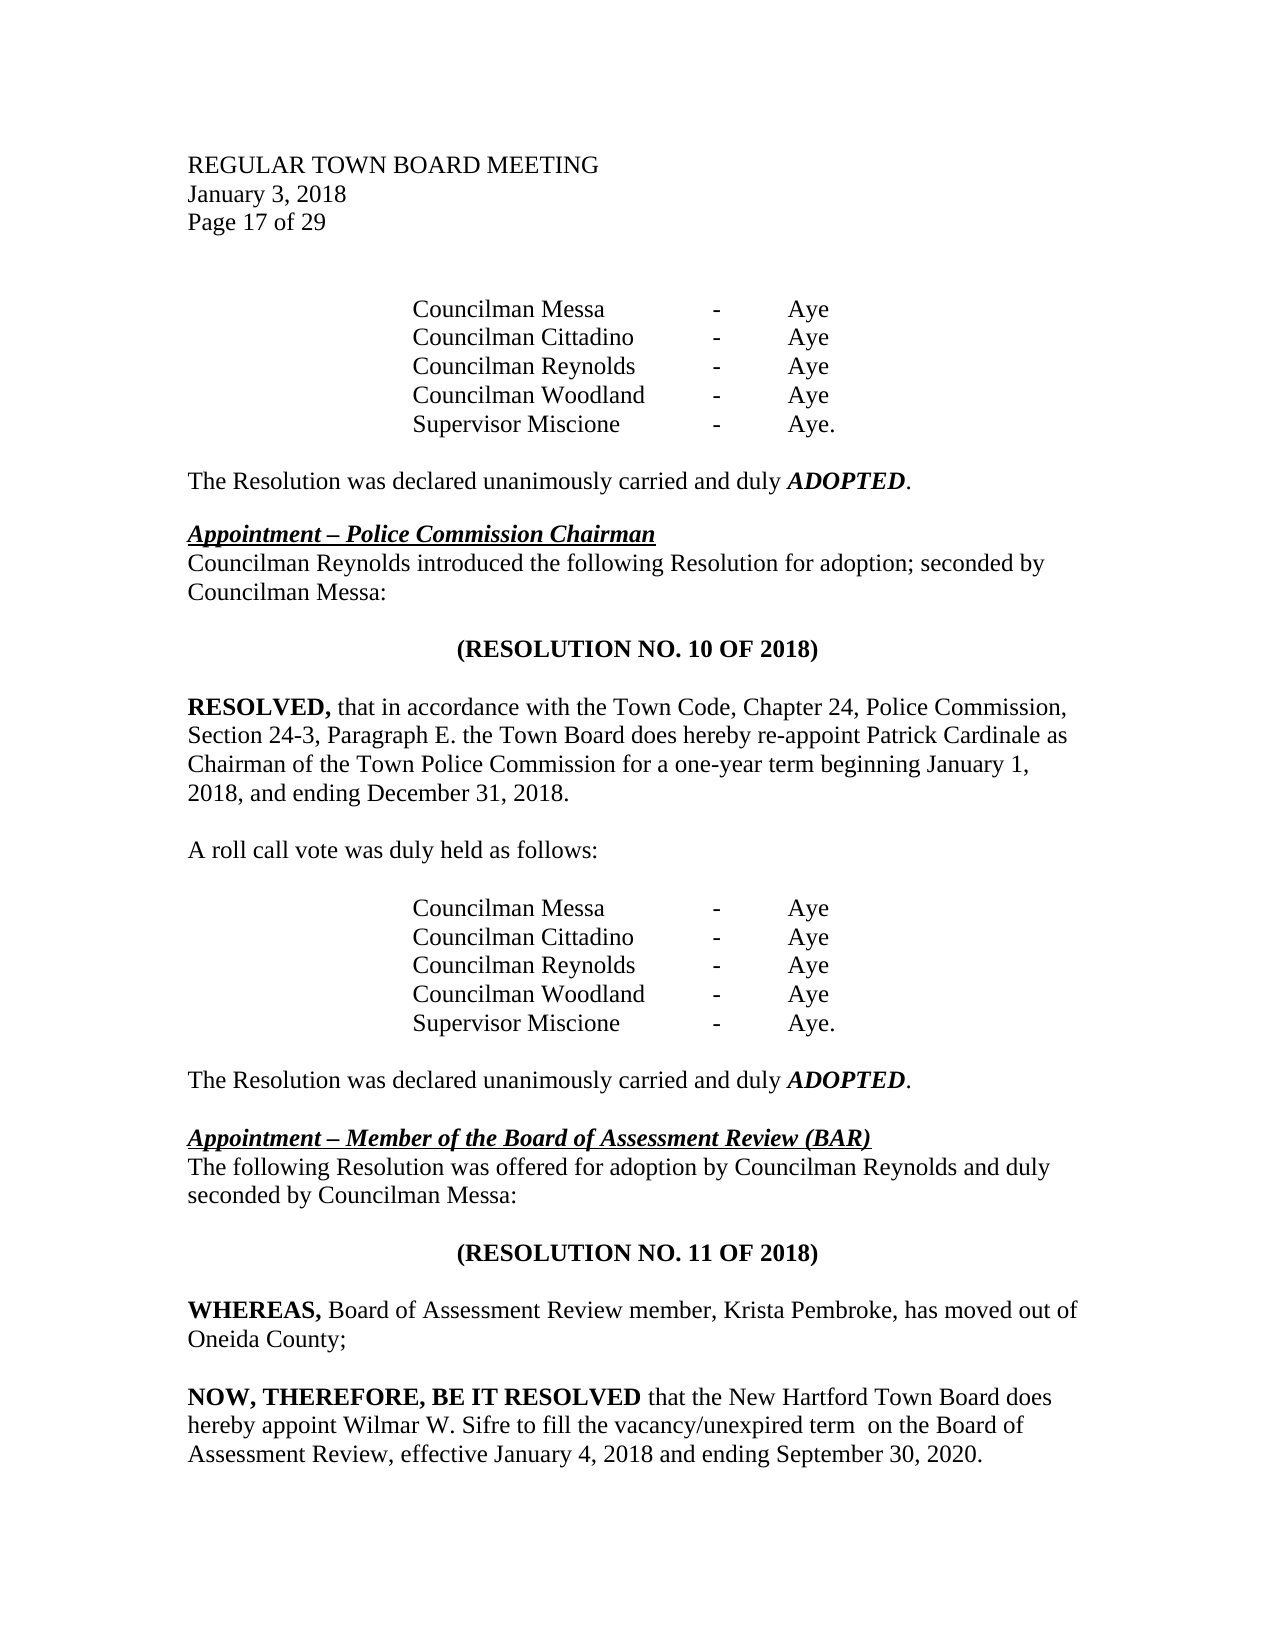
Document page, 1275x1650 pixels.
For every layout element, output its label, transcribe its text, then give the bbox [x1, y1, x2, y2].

text Councilman Reynolds - Aye [187, 351, 1087, 380]
text NOW, THEREFORE, BE IT RESOLVED that the New Hartford Town Board does hereby appoint Wilmar W. Sifre to fill the vacancy/unexpired term on the Board of Assessment Review, effective January 4, 2018 and ending September 30, 2020. [187, 1382, 1087, 1468]
text Supervisor Miscione - Aye. [187, 1008, 1087, 1037]
text Councilman Woodland - Aye [187, 979, 1087, 1008]
text A roll call vote was duly held as follows: [187, 835, 1087, 864]
text WHEREAS, Board of Assessment Review member, Krista Pembroke, has moved out of Oneida County; [187, 1295, 1087, 1353]
text Councilman Cittadino - Aye [187, 922, 1087, 950]
text (RESOLUTION NO. 10 OF 2018) [187, 634, 1087, 663]
text The following Resolution was offered for adoption by Councilman Reynolds and duly seconded by Councilman Messa: [187, 1152, 1087, 1209]
text Councilman Messa - Aye [337, 294, 1087, 322]
text The Resolution was declared unanimously carried and duly ADOPTED. [187, 466, 1087, 495]
text Councilman Messa - Aye [337, 893, 1087, 922]
text Supervisor Miscione - Aye. [187, 409, 1087, 437]
text (RESOLUTION NO. 11 OF 2018) [187, 1238, 1087, 1267]
text Councilman Cittadino - Aye [187, 322, 1087, 351]
text Councilman Reynolds - Aye [187, 950, 1087, 979]
text Appointment – Member of the Board of Assessment Review (BAR) [187, 1123, 1087, 1152]
text RESOLVED, that in accordance with the Town Code, Chapter 24, Police Commission, Section 24-3, Paragraph E. the Town Board does hereby re-appoint Patrick Cardinale as Chairman of the Town Police Commission for a one-year term beginning January 1, 2018, and ending December 31, 2018. [187, 692, 1087, 807]
text Appointment – Police Commission Chairman [187, 519, 1087, 548]
text Councilman Woodland - Aye [187, 380, 1087, 409]
text Councilman Reynolds introduced the following Resolution for adoption; seconded by Councilman Messa: [187, 548, 1087, 605]
text The Resolution was declared unanimously carried and duly ADOPTED. [187, 1065, 1087, 1094]
